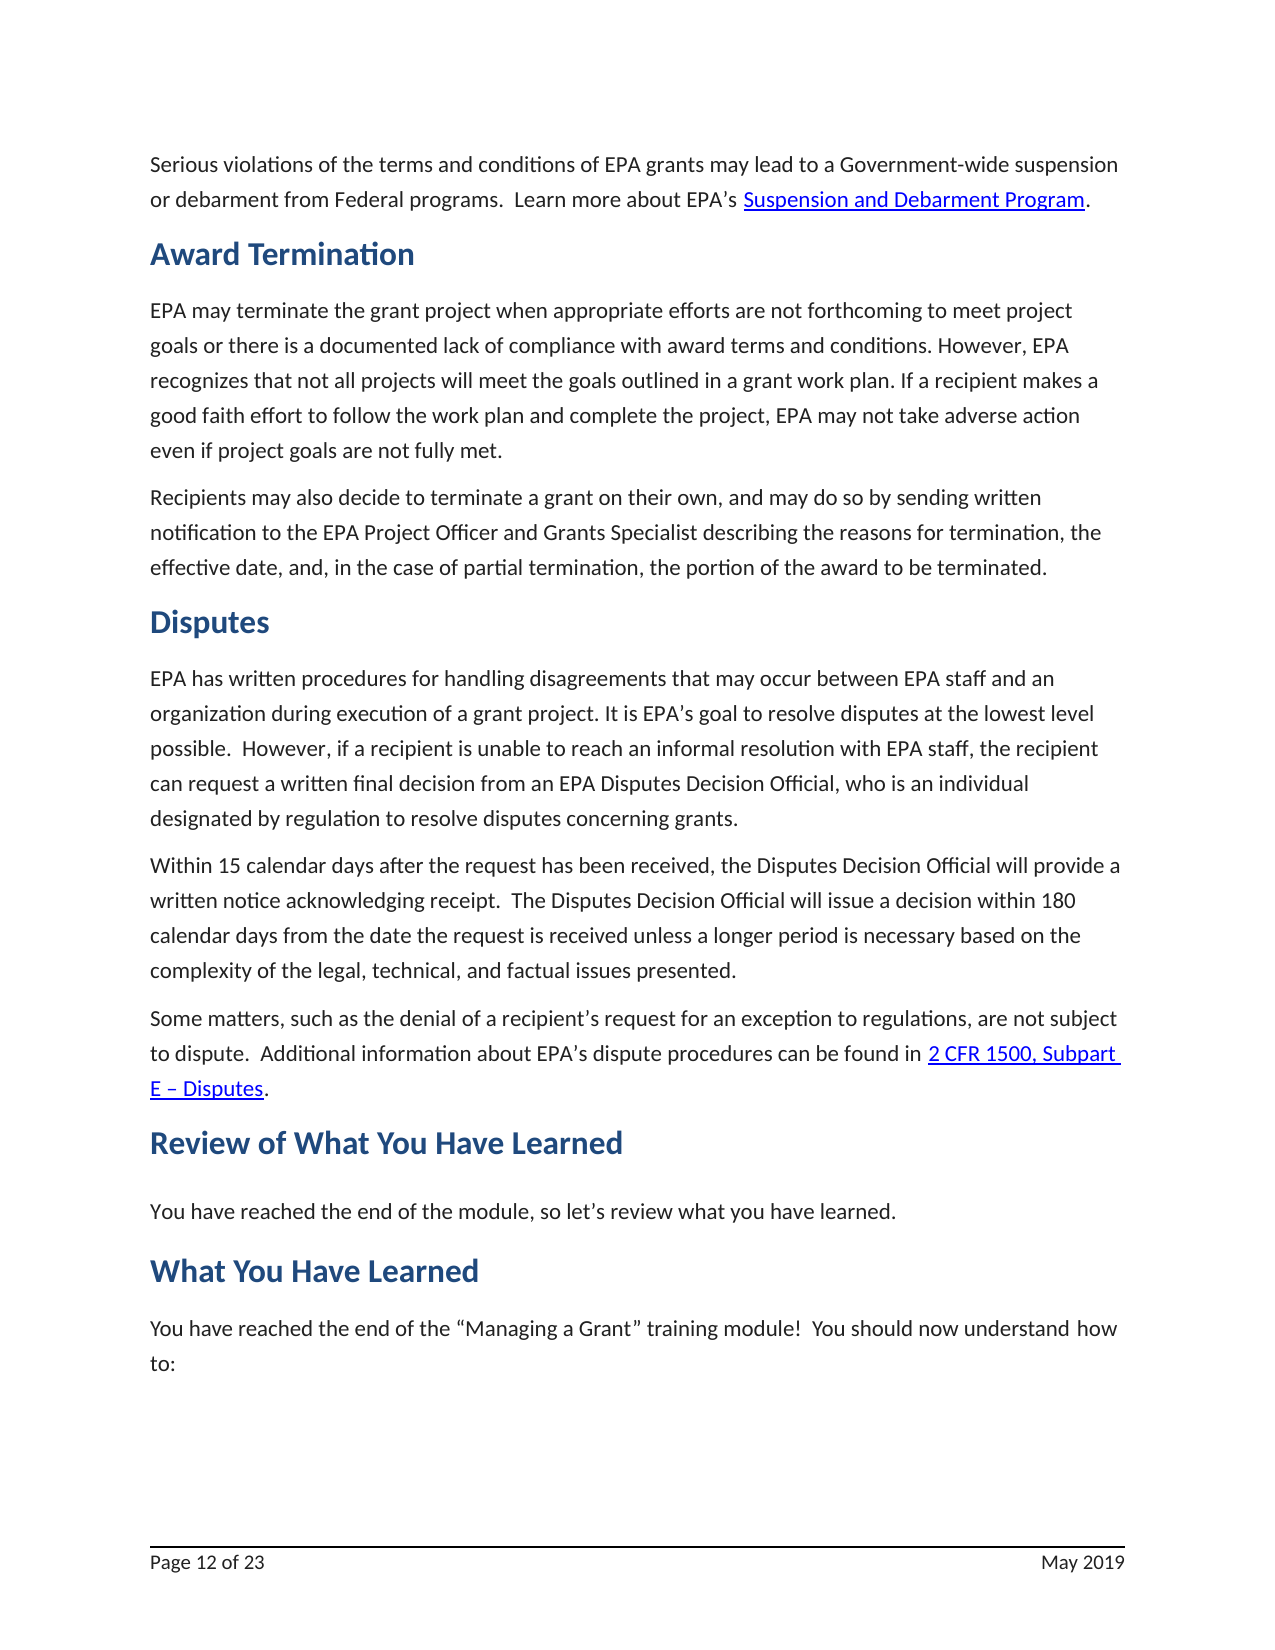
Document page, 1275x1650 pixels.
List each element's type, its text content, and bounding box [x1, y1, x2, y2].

text EPA has written procedures for handling disagreements that may occur between EPA staff and an organization during execution of a grant project. It is EPA’s goal to resolve disputes at the lowest level possible. However, if a recipient is unable to reach an informal resolution with EPA staff, the recipient can request a written final decision from an EPA Disputes Decision Official, who is an individual designated by regulation to resolve disputes concerning grants. [150, 664, 1125, 832]
list Serious violations of the terms and conditions of EPA grants may lead to a Government-wide suspension or debarment from Federal programs. Learn more about EPA’s Suspension and Debarment Program. [150, 150, 1125, 213]
subtitle What You Have Learned [150, 1251, 1125, 1291]
subtitle Review of What You Have Learned [150, 1122, 1125, 1162]
subtitle Disputes [150, 601, 1125, 642]
text Within 15 calendar days after the request has been received, the Disputes Decision Official will provide a written notice acknowledging receipt. The Disputes Decision Official will issue a decision within 180 calendar days from the date the request is received unless a longer period is necessary based on the complexity of the legal, technical, and factual issues presented. [150, 852, 1125, 985]
subtitle Award Termination [150, 232, 1125, 273]
text You have reached the end of the module, so let’s review what you have learned. [150, 1197, 1125, 1226]
text EPA may terminate the grant project when appropriate efforts are not forthcoming to meet project goals or there is a documented lack of compliance with award terms and conditions. However, EPA recognizes that not all projects will meet the goals outlined in a grant work plan. If a recipient makes a good faith effort to follow the work plan and complete the project, EPA may not take adverse action even if project goals are not fully met. [150, 296, 1125, 464]
text Recipients may also decide to terminate a grant on their own, and may do so by sending written notification to the EPA Project Officer and Grants Specialist describing the reasons for termination, the effective date, and, in the case of partial termination, the portion of the award to be terminated. [150, 483, 1125, 581]
text Some matters, such as the denial of a recipient’s request for an exception to regulations, are not subject to dispute. Additional information about EPA’s dispute procedures can be found in 2 CFR 1500, Subpart E – Disputes. [150, 1004, 1125, 1102]
text You have reached the end of the “Managing a Grant” training module! You should now understand how to: [150, 1314, 1125, 1377]
